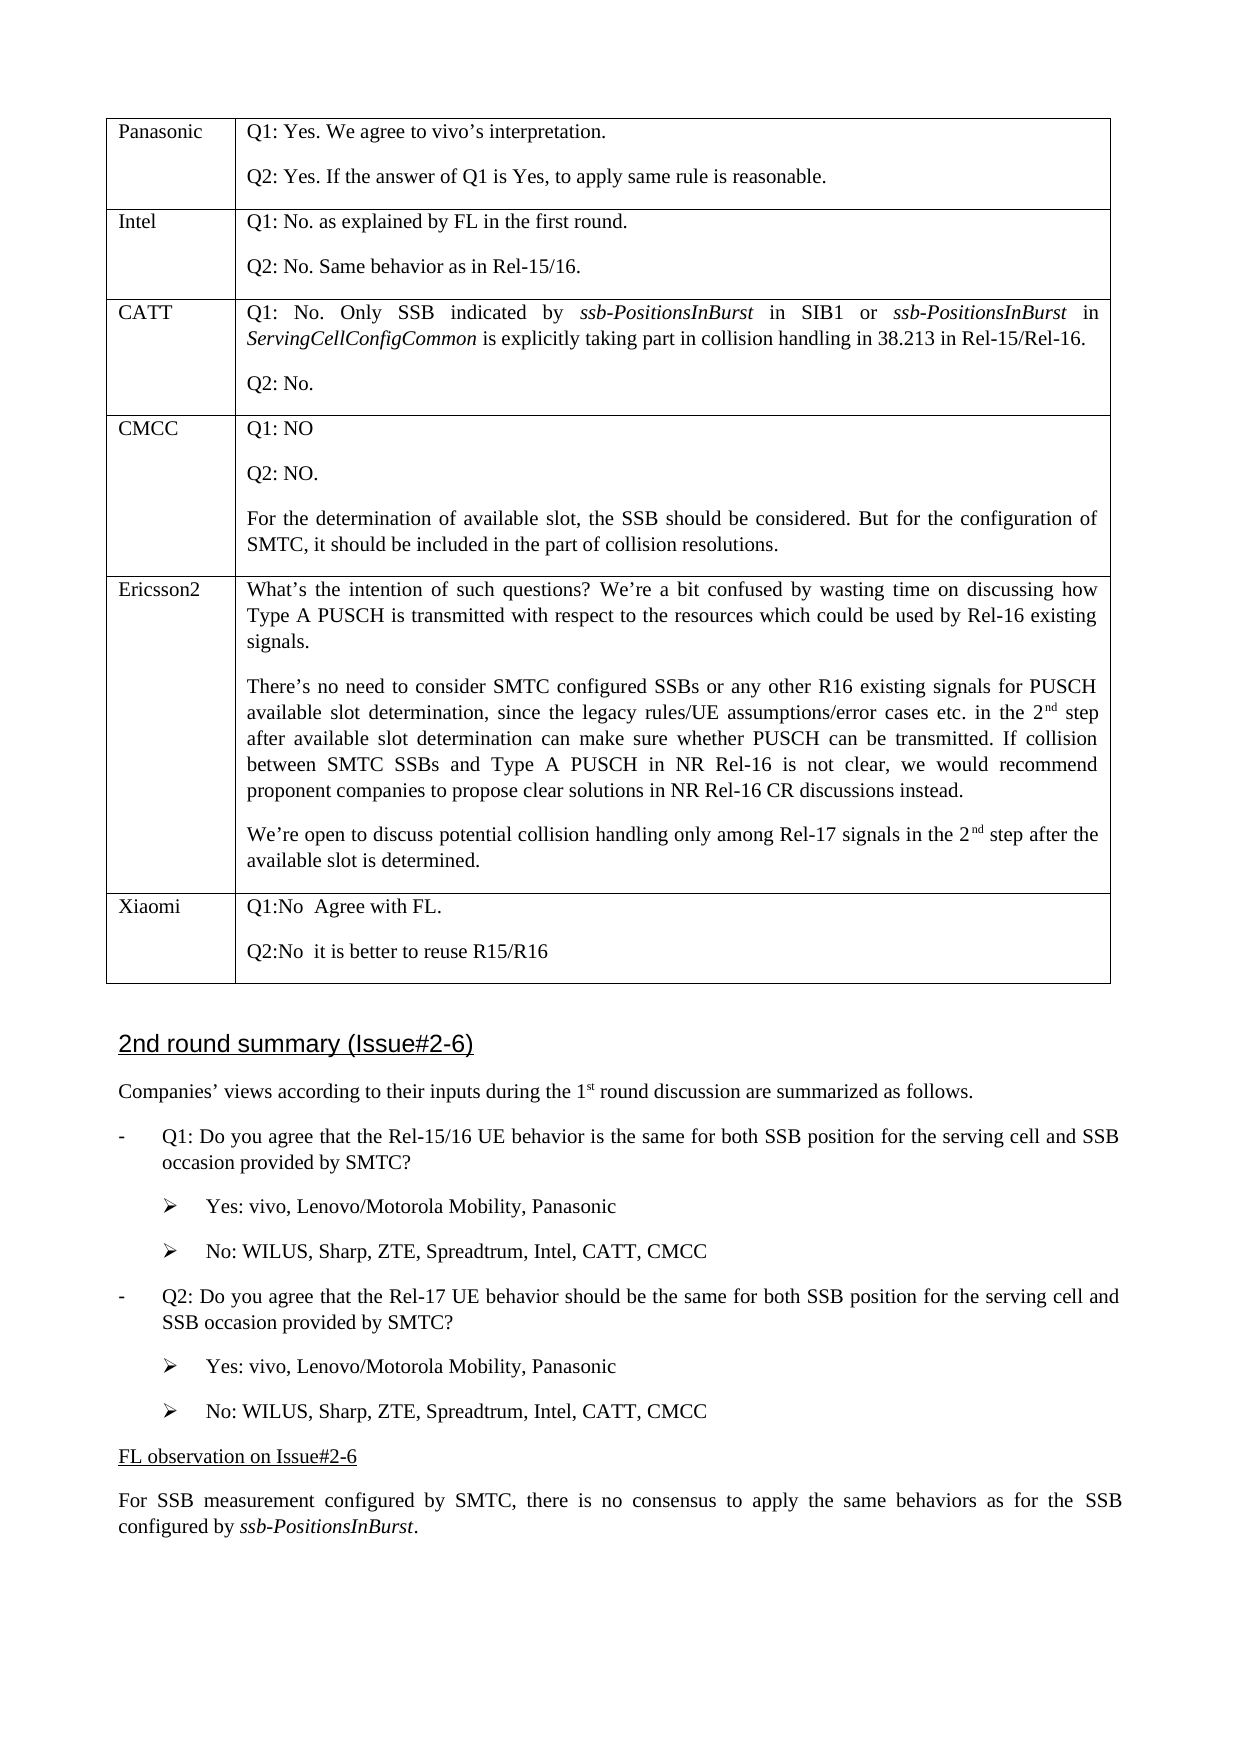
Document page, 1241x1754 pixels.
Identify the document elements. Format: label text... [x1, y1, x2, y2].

table_cell Q1: No. Only SSB indicated by ssb-PositionsInBurst in SIB1 or ssb-PositionsInBurst in ServingCellConfigCommon is explicitly taking part in collision handling in 38.213 in Rel-15/Rel-16. Q2: No. [236, 300, 1110, 415]
text Companies’ views according to their inputs during the 1st round discussion are summarized as follows. [118, 1079, 1122, 1103]
text FL observation on Issue#2-6 [118, 1444, 1122, 1468]
list No: WILUS, Sharp, ZTE, Spreadtrum, Intel, CATT, CMCC [162, 1399, 1122, 1423]
text 2nd round summary (Issue#2-6) [118, 1029, 1122, 1058]
table_cell Q1: NO Q2: NO. For the determination of available slot, the SSB should be considered. But for the configuration of SMTC, it should be included in the part of collision resolutions. [236, 416, 1110, 576]
table_cell Ericsson2 [107, 577, 235, 893]
list Q1: Do you agree that the Rel-15/16 UE behavior is the same for both SSB position for the serving cell and SSB occasion provided by SMTC? [118, 1123, 1122, 1174]
table_cell Q1: No. as explained by FL in the first round. Q2: No. Same behavior as in Rel-15/16. [236, 210, 1110, 299]
list Q2: Do you agree that the Rel-17 UE behavior should be the same for both SSB position for the serving cell and SSB occasion provided by SMTC? [118, 1284, 1122, 1334]
table_cell Intel [107, 210, 235, 299]
table_cell What’s the intention of such questions? We’re a bit confused by wasting time on discussing how Type A PUSCH is transmitted with respect to the resources which could be used by Rel-16 existing signals. There’s no need to consider SMTC configured SSBs or any other R16 existing signals for PUSCH available slot determination, since the legacy rules/UE assumptions/error cases etc. in the 2nd step after available slot determination can make sure whether PUSCH can be transmitted. If collision between SMTC SSBs and Type A PUSCH in NR Rel-16 is not clear, we would recommend proponent companies to propose clear solutions in NR Rel-16 CR discussions instead. We’re open to discuss potential collision handling only among Rel-17 signals in the 2nd step after the available slot is determined. [236, 577, 1110, 893]
table_cell Q1:No Agree with FL. Q2:No it is better to reuse R15/R16 [236, 894, 1110, 983]
table_cell Xiaomi [107, 894, 235, 983]
list No: WILUS, Sharp, ZTE, Spreadtrum, Intel, CATT, CMCC [162, 1239, 1122, 1263]
table_cell CMCC [107, 416, 235, 576]
list Yes: vivo, Lenovo/Motorola Mobility, Panasonic [162, 1194, 1122, 1218]
list Yes: vivo, Lenovo/Motorola Mobility, Panasonic [162, 1354, 1122, 1378]
table_cell Panasonic [107, 119, 235, 208]
table_cell CATT [107, 300, 235, 415]
text For SSB measurement configured by SMTC, there is no consensus to apply the same behaviors as for the SSB configured by ssb-PositionsInBurst. [118, 1488, 1122, 1538]
table_cell Q1: Yes. We agree to vivo’s interpretation. Q2: Yes. If the answer of Q1 is Yes, to apply same rule is reasonable. [236, 119, 1110, 208]
